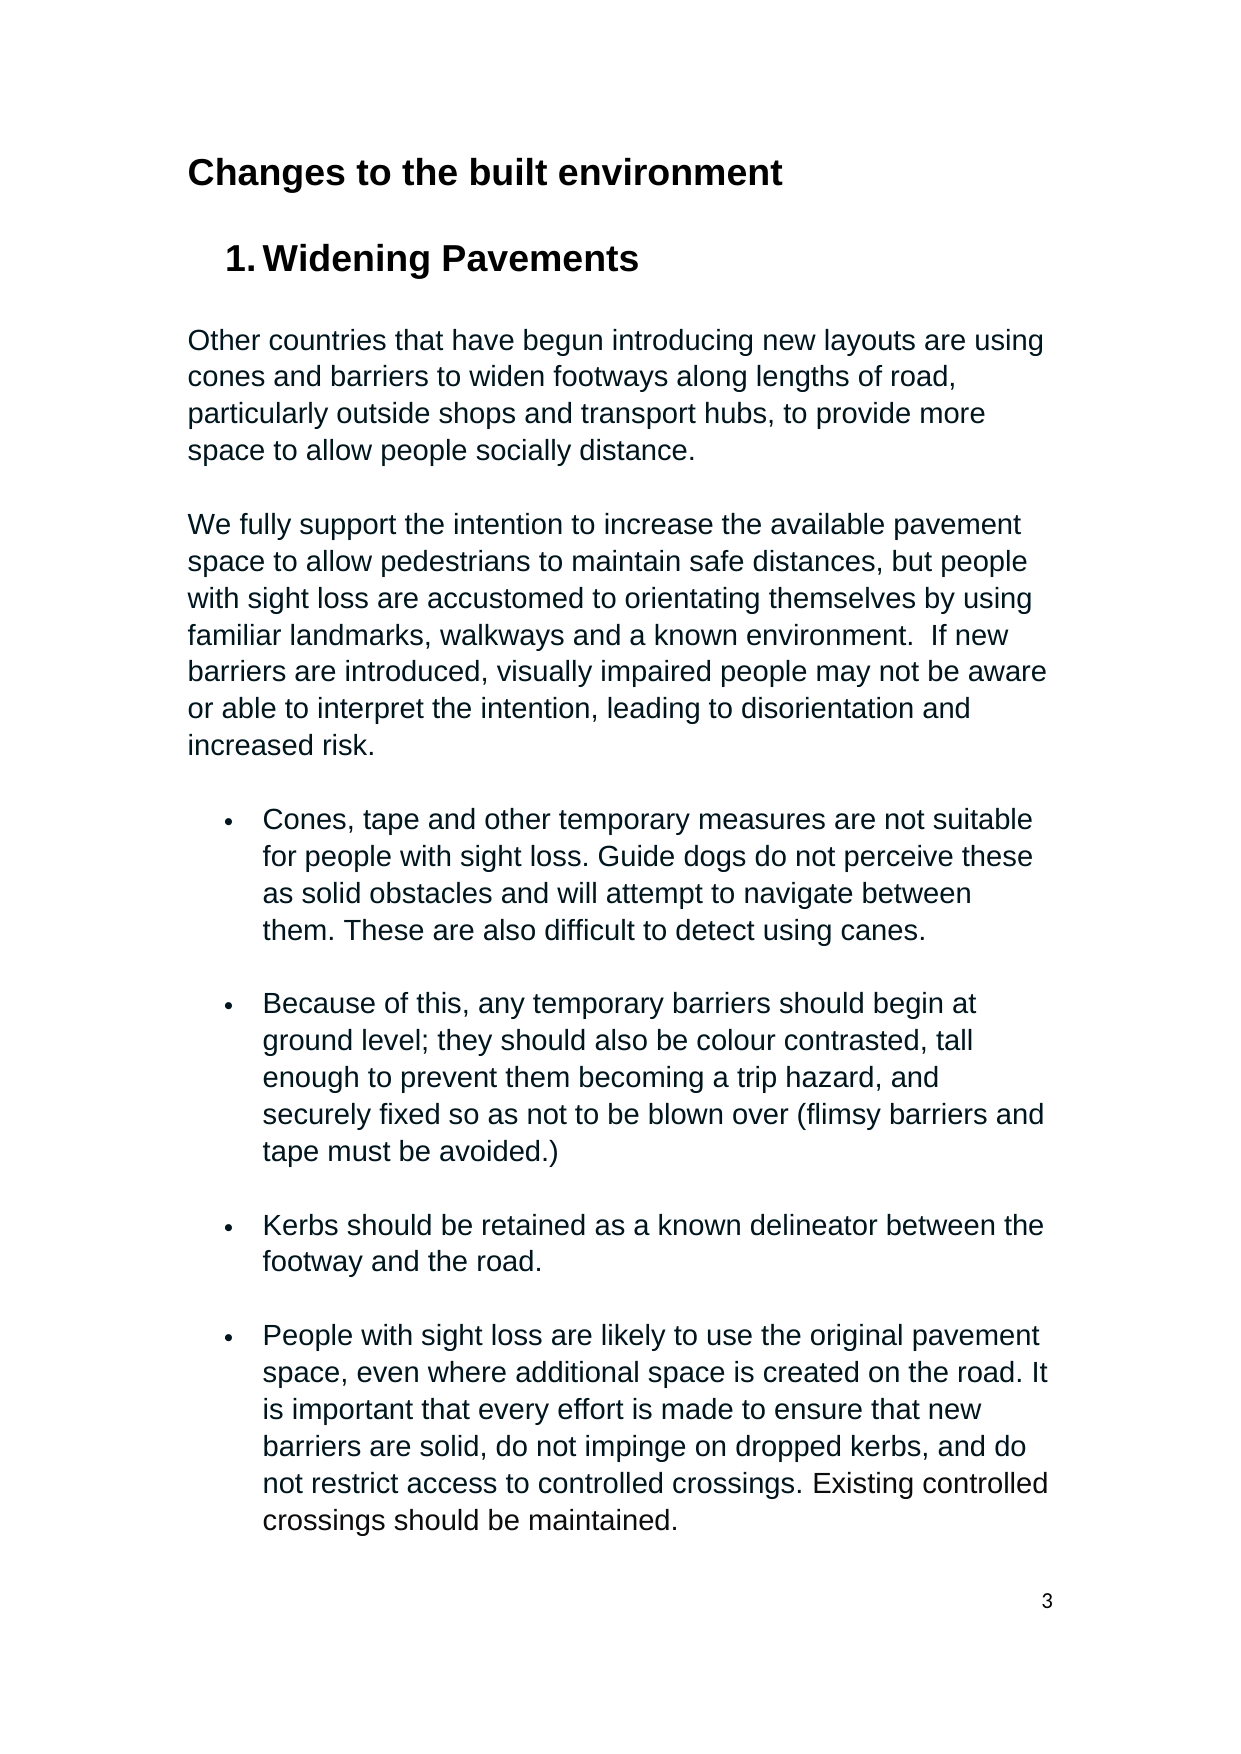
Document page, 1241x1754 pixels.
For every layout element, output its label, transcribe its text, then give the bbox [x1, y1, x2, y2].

text We fully support the intention to increase the available pavement space to allow pedestrians to maintain safe distances, but people with sight loss are accustomed to orientating themselves by using familiar landmarks, walkways and a known environment. If new barriers are introduced, visually impaired people may not be aware or able to interpret the intention, leading to disorientation and increased risk. [187, 507, 1053, 762]
list Because of this, any temporary barriers should begin at ground level; they should also be colour contrasted, tall enough to prevent them becoming a trip hazard, and securely fixed so as not to be blown over (flimsy barriers and tape must be avoided.) [225, 986, 1053, 1167]
list Kerbs should be retained as a known delineator between the footway and the road. [225, 1207, 1053, 1278]
list People with sight loss are likely to use the original pavement space, even where additional space is created on the road. It is important that every effort is made to ensure that new barriers are solid, do not impinge on dropped kerbs, and do not restrict access to controlled crossings. Existing controlled crossings should be maintained. [225, 1318, 1053, 1536]
text Other countries that have begun introducing new layouts are using cones and barriers to widen footways along lengths of road, particularly outside shops and transport hubs, to provide more space to allow people socially distance. [187, 322, 1053, 467]
list Widening Pavements [225, 236, 1053, 279]
text Changes to the built environment [187, 150, 1053, 193]
list Cones, tape and other temporary measures are not suitable for people with sight loss. Guide dogs do not perceive these as solid obstacles and will attempt to navigate between them. These are also difficult to detect using canes. [225, 802, 1053, 946]
